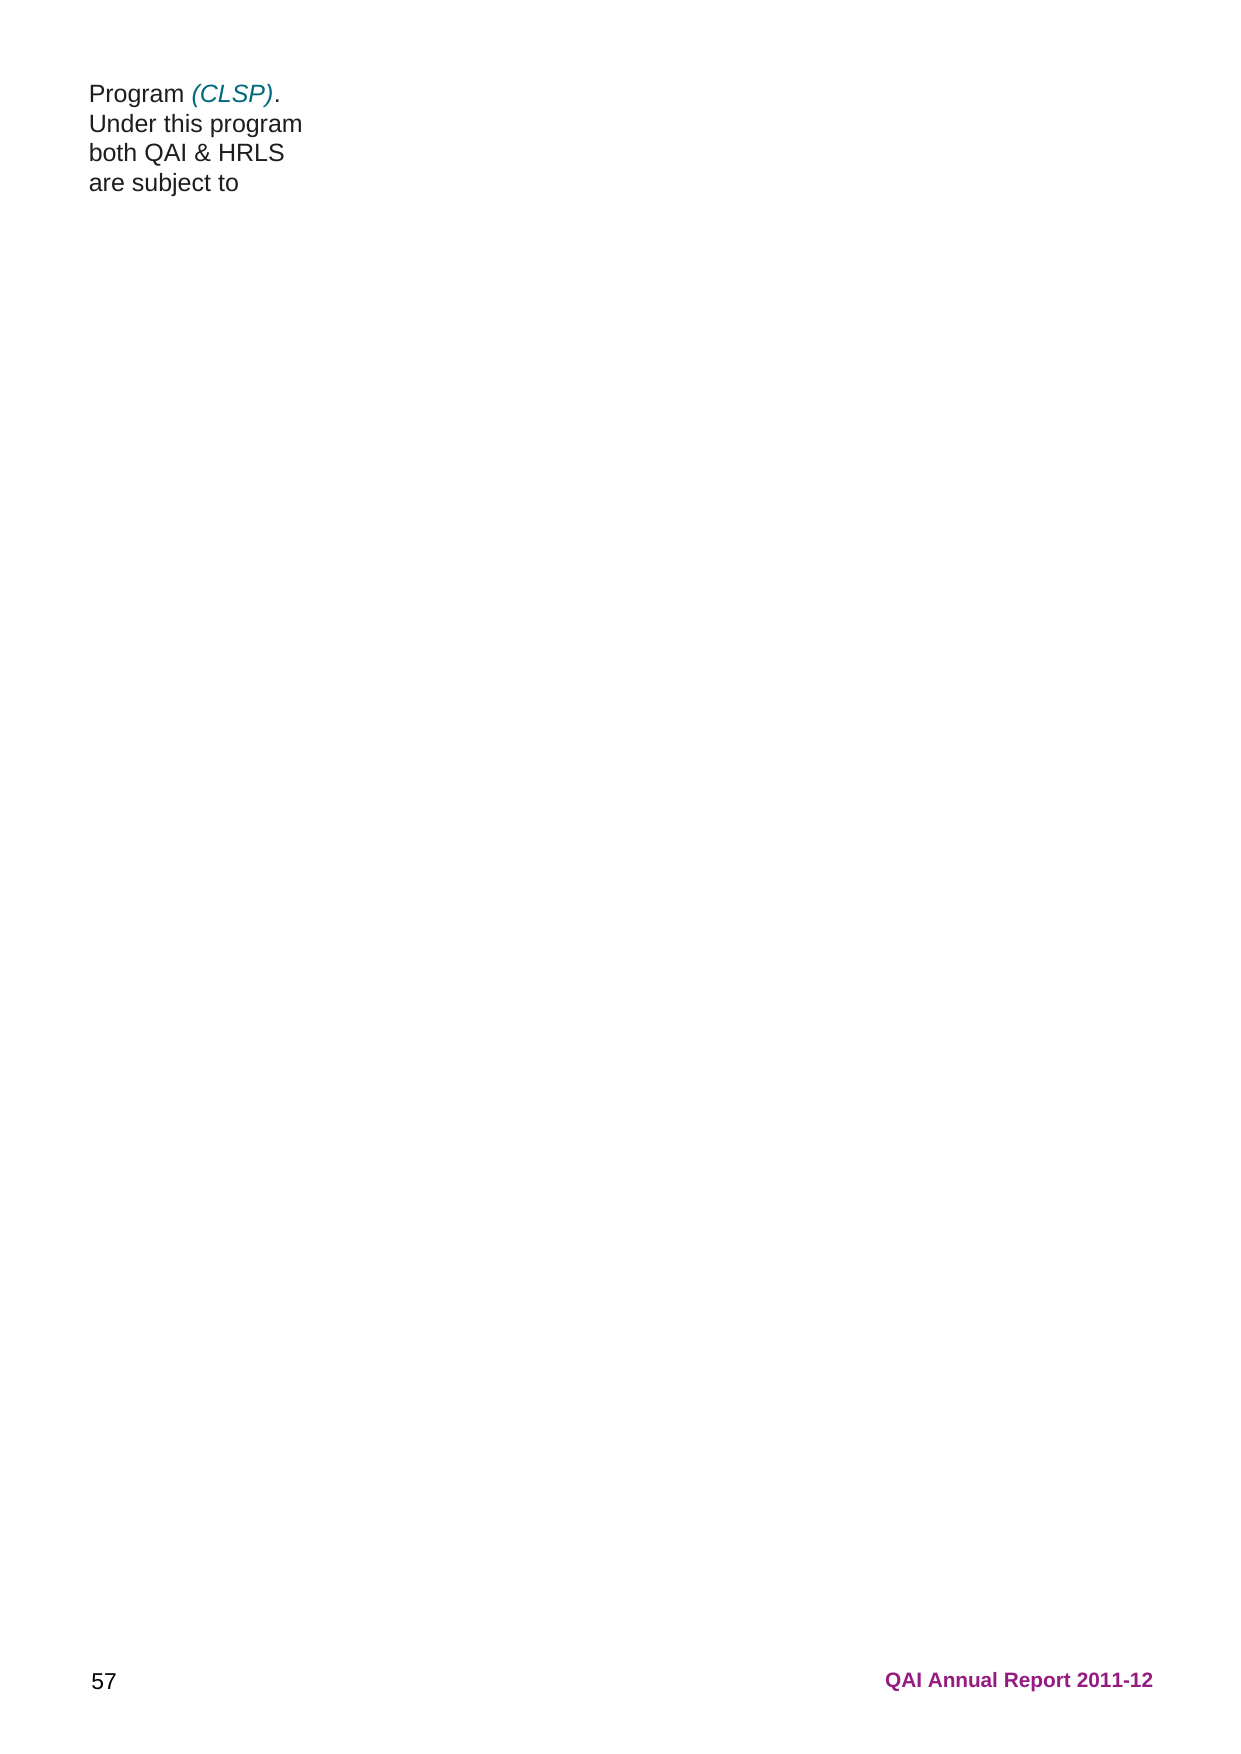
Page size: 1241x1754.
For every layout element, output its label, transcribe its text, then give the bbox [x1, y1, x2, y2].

text The HRLS has recurrent funding through the Community Legal Service Program (CLSP). Under this program both QAI & HRLS are subject to [88, 79, 319, 197]
